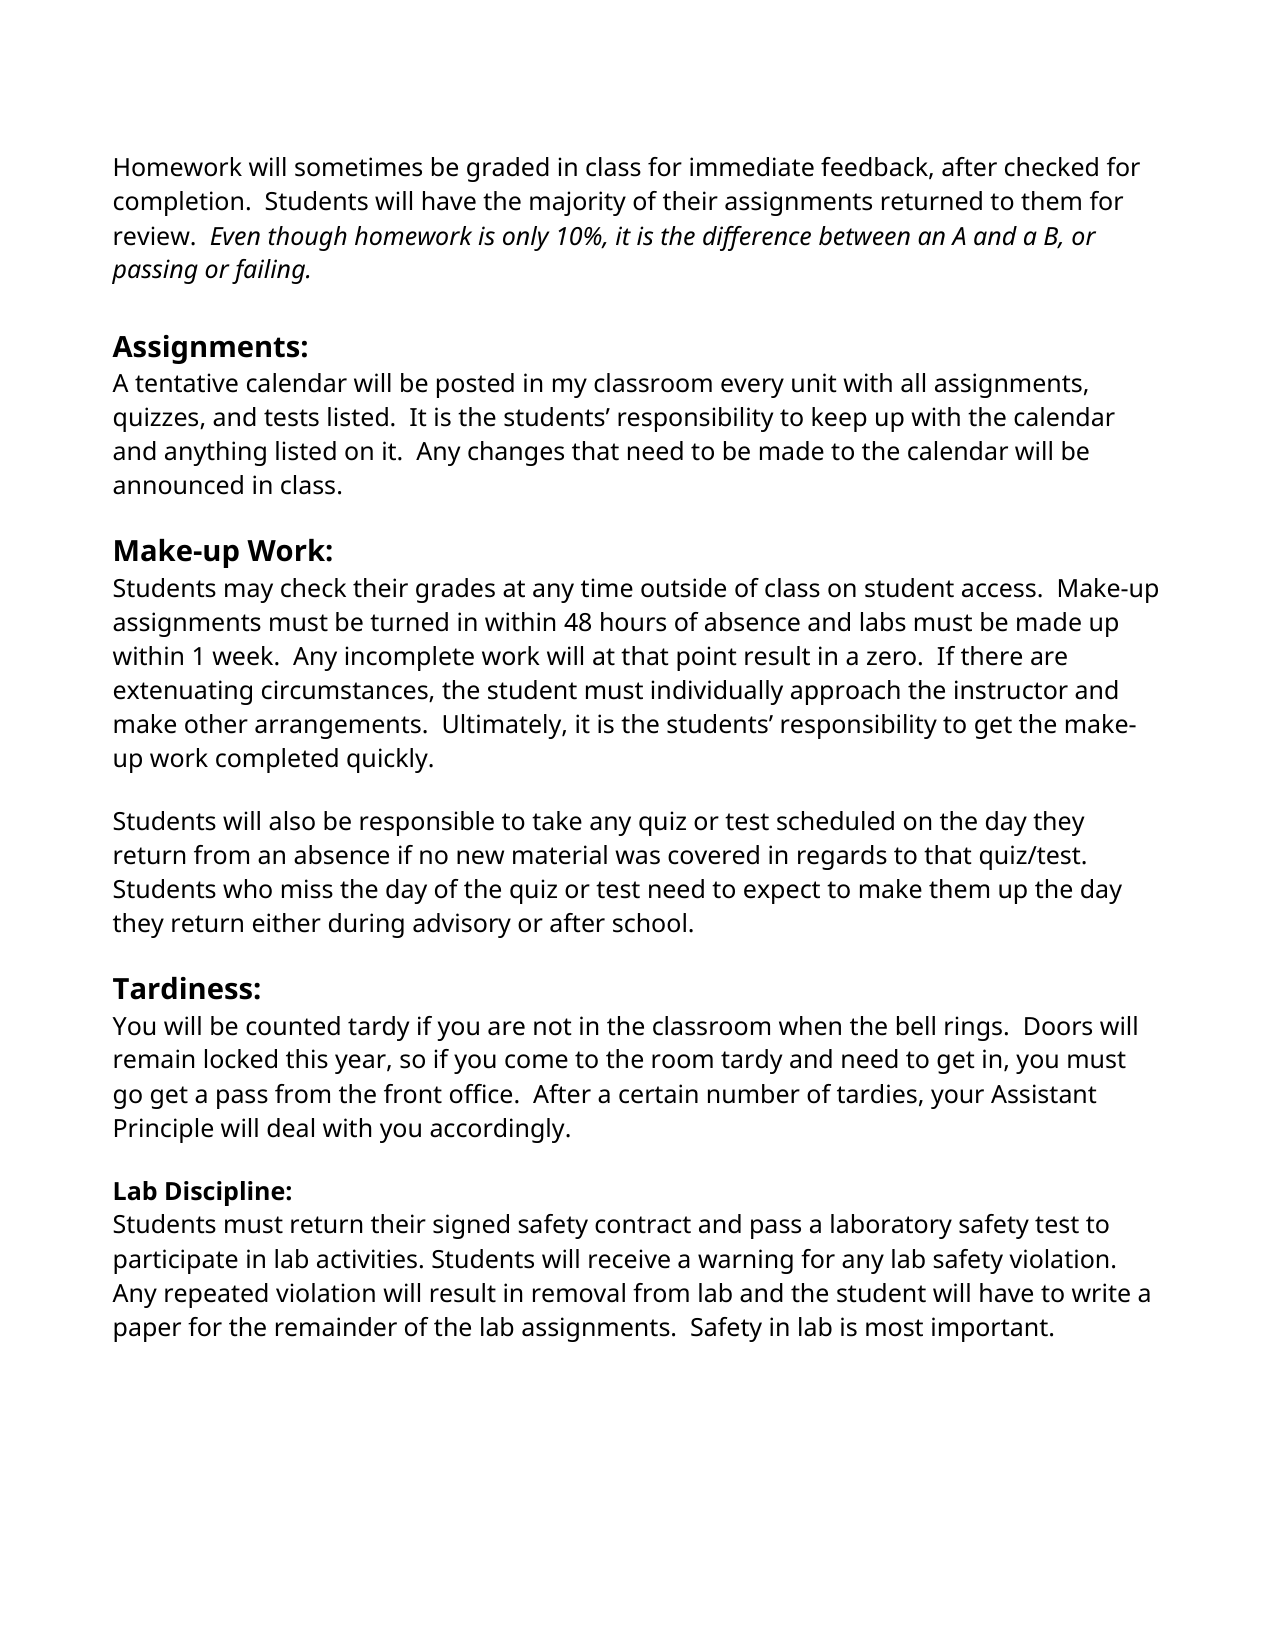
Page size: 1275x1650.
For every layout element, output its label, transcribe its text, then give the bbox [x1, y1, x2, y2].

text Tardiness: [112, 968, 1162, 1008]
text Students may check their grades at any time outside of class on student access. Make-up assignments must be turned in within 48 hours of absence and labs must be made up within 1 week. Any incomplete work will at that point result in a zero. If there are extenuating circumstances, the student must individually approach the instructor and make other arrangements. Ultimately, it is the students’ responsibility to get the make-up work completed quickly. [112, 570, 1162, 775]
text Students will also be responsible to take any quiz or test scheduled on the day they return from an absence if no new material was covered in regards to that quiz/test. Students who miss the day of the quiz or test need to expect to make them up the day they return either during advisory or after school. [112, 803, 1162, 940]
text Lab Discipline: [112, 1173, 1162, 1207]
text Homework will sometimes be graded in class for immediate feedback, after checked for completion. Students will have the majority of their assignments returned to them for review. Even though homework is only 10%, it is the difference between an A and a B, or passing or failing. [112, 150, 1162, 286]
text Students must return their signed safety contract and pass a laboratory safety test to participate in lab activities. Students will receive a warning for any lab safety violation. Any repeated violation will result in removal from lab and the student will have to write a paper for the remainder of the lab assignments. Safety in lab is most important. [112, 1207, 1162, 1343]
text Make-up Work: [112, 531, 1162, 570]
text You will be counted tardy if you are not in the classroom when the bell rings. Doors will remain locked this year, so if you come to the room tardy and need to get in, you must go get a pass from the front office. After a certain number of tardies, your Assistant Principle will deal with you accordingly. [112, 1008, 1162, 1144]
text Assignments: [112, 326, 1162, 366]
text A tentative calendar will be posted in my classroom every unit with all assignments, quizzes, and tests listed. It is the students’ responsibility to keep up with the calendar and anything listed on it. Any changes that need to be made to the calendar will be announced in class. [112, 366, 1162, 502]
